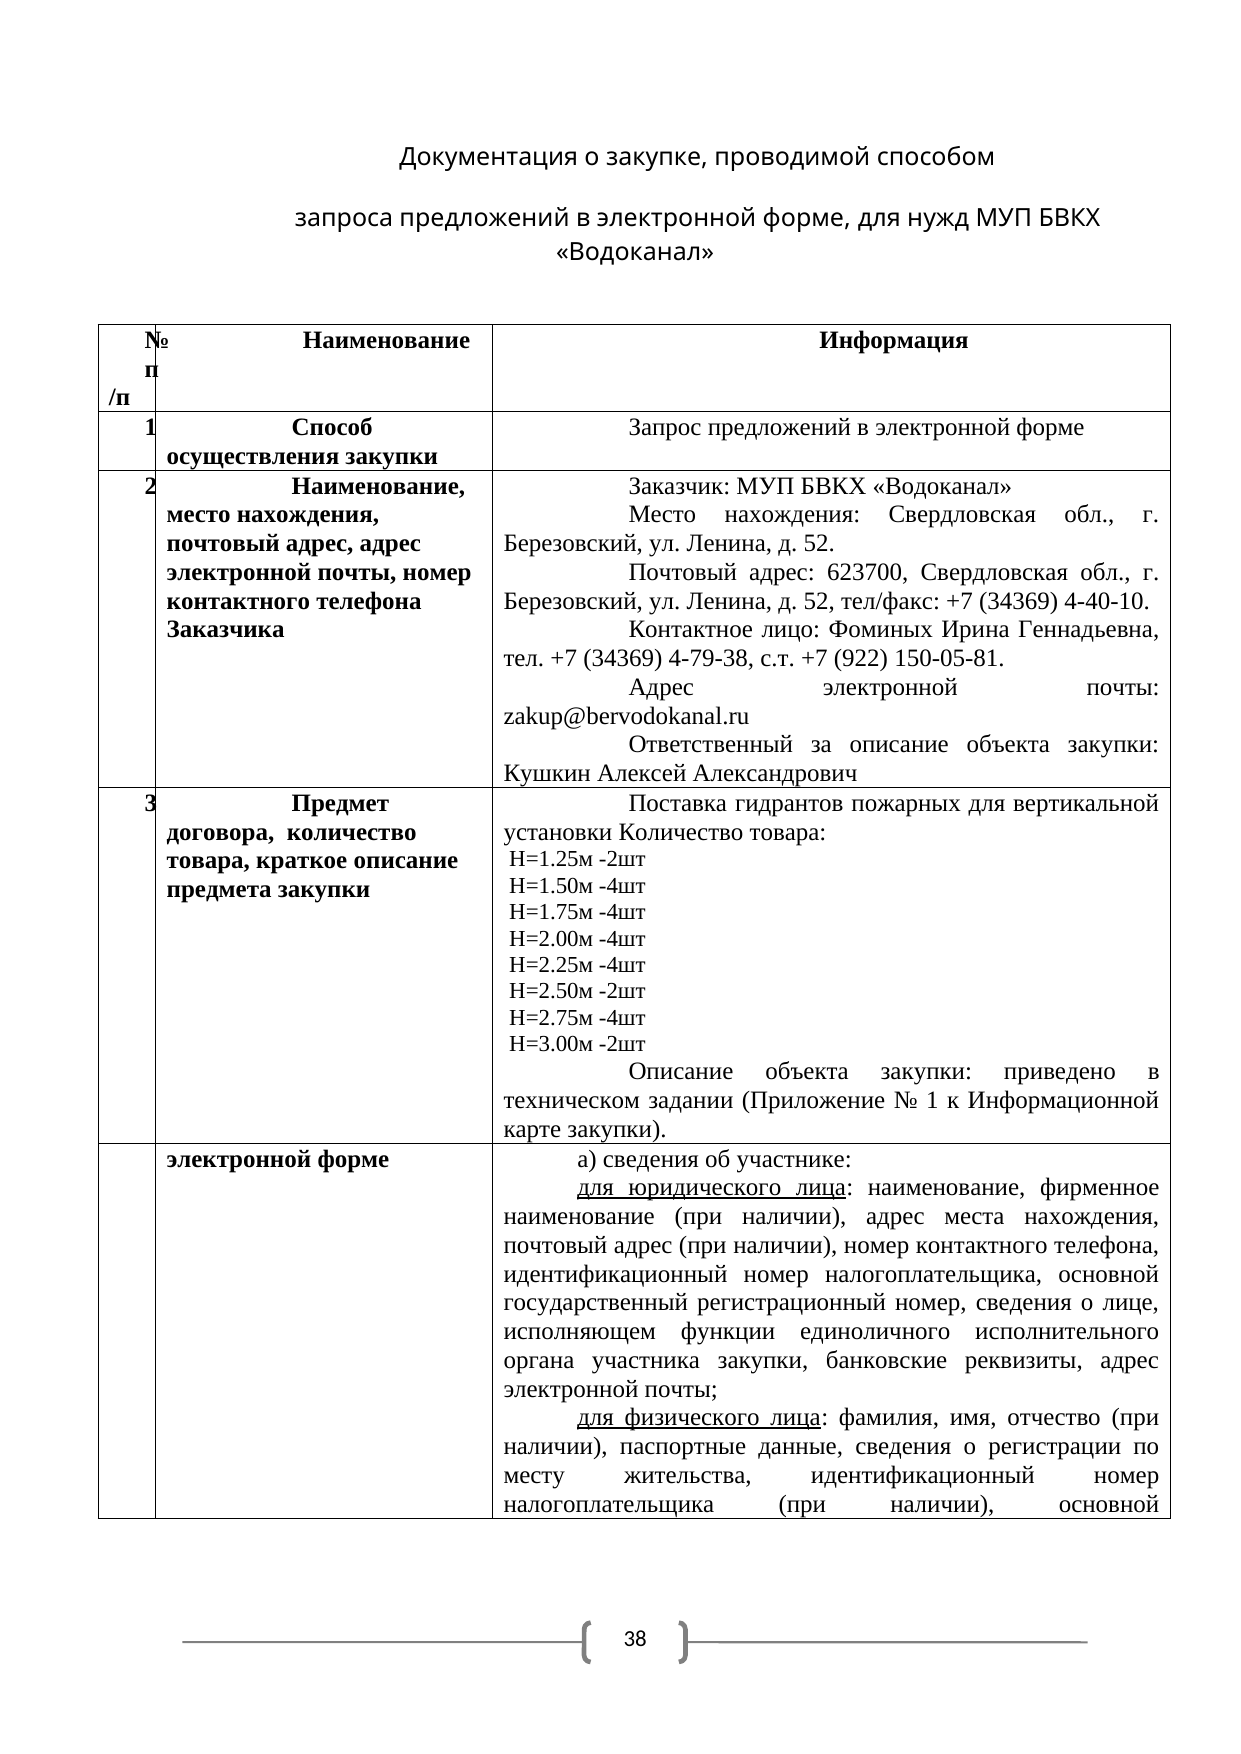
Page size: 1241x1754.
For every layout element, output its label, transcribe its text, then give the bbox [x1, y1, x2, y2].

table_cell Поставка гидрантов пожарных для вертикальной установки Количество товара: H=1.25м -2шт H=1.50м -4шт H=1.75м -4шт H=2.00м -4шт H=2.25м -4шт H=2.50м -2шт H=2.75м -4шт H=3.00м -2шт Описание объекта закупки: приведено в техническом задании (Приложение № 1 к Информационной карте закупки). [493, 788, 1170, 1143]
table_cell Заказчик: МУП БВКХ «Водоканал» Место нахождения: Свердловская обл., г. Березовский, ул. Ленина, д. 52. Почтовый адрес: 623700, Свердловская обл., г. Березовский, ул. Ленина, д. 52, тел/факс: +7 (34369) 4-40-10. Контактное лицо: Фоминых Ирина Геннадьевна, тел. +7 (34369) 4-79-38, с.т. +7 (922) 150-05-81. Адрес электронной почты: zakup@bervodokanal.ru Ответственный за описание объекта закупки: Кушкин Алексей Александрович [493, 471, 1170, 787]
table_cell 3 [99, 788, 155, 1143]
table_cell Способ осуществления закупки [156, 412, 492, 470]
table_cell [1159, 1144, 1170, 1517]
table_cell Наименование, место нахождения, почтовый адрес, адрес электронной почты, номер контактного телефона Заказчика [156, 471, 492, 787]
table_header Наименование [156, 325, 492, 411]
table_cell Предмет договора, количество товара, краткое описание предмета закупки [156, 788, 492, 1143]
table_cell Требования к содержанию, форме, оформлению и составу заявки на участие запросе предложений в электронной форме [156, 1144, 492, 1517]
table_header № п/п [99, 325, 155, 411]
table_header Информация [493, 325, 1170, 411]
table_cell 14 [99, 1144, 155, 1517]
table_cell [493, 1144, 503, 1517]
table_cell 1 [99, 412, 155, 470]
table_cell Запрос предложений в электронной форме [493, 412, 1170, 470]
table_cell 2 [99, 471, 155, 787]
